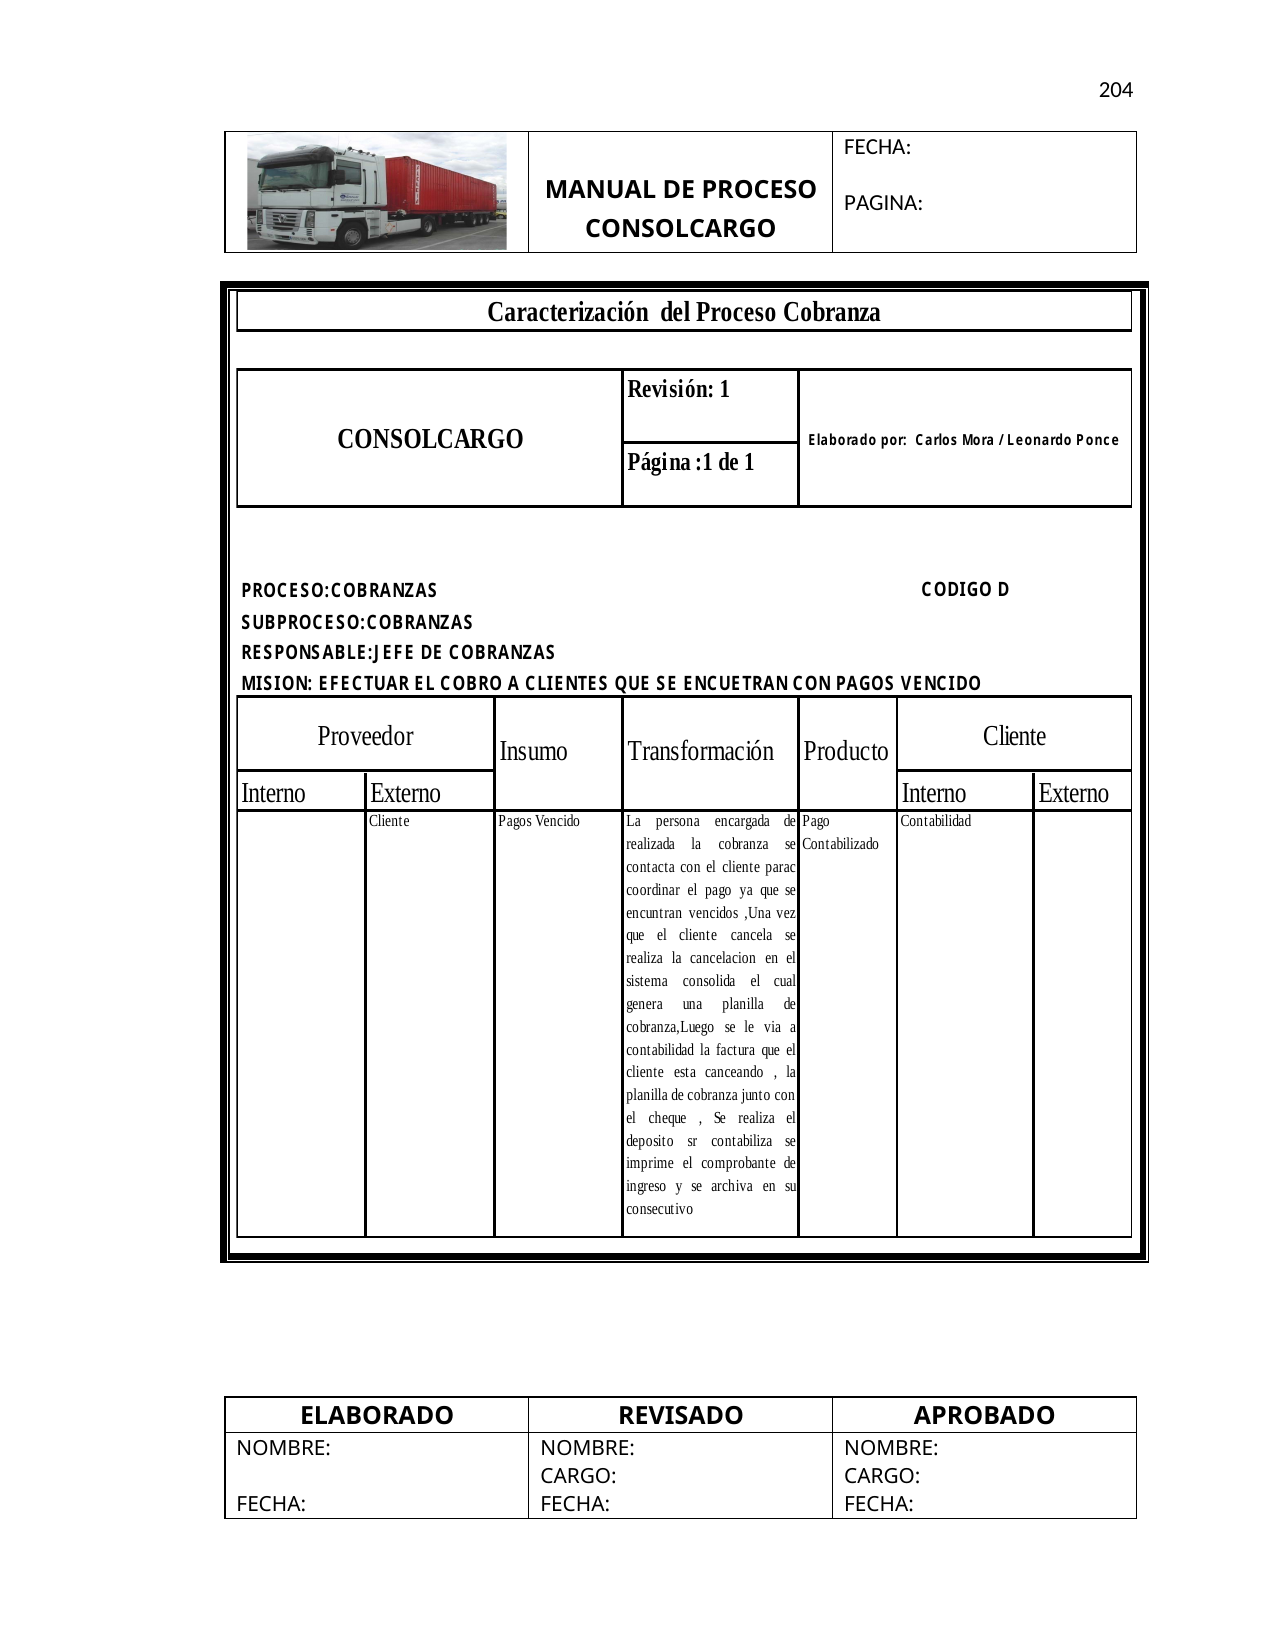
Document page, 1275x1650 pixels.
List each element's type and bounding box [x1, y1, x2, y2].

table_header [230, 291, 1140, 1253]
